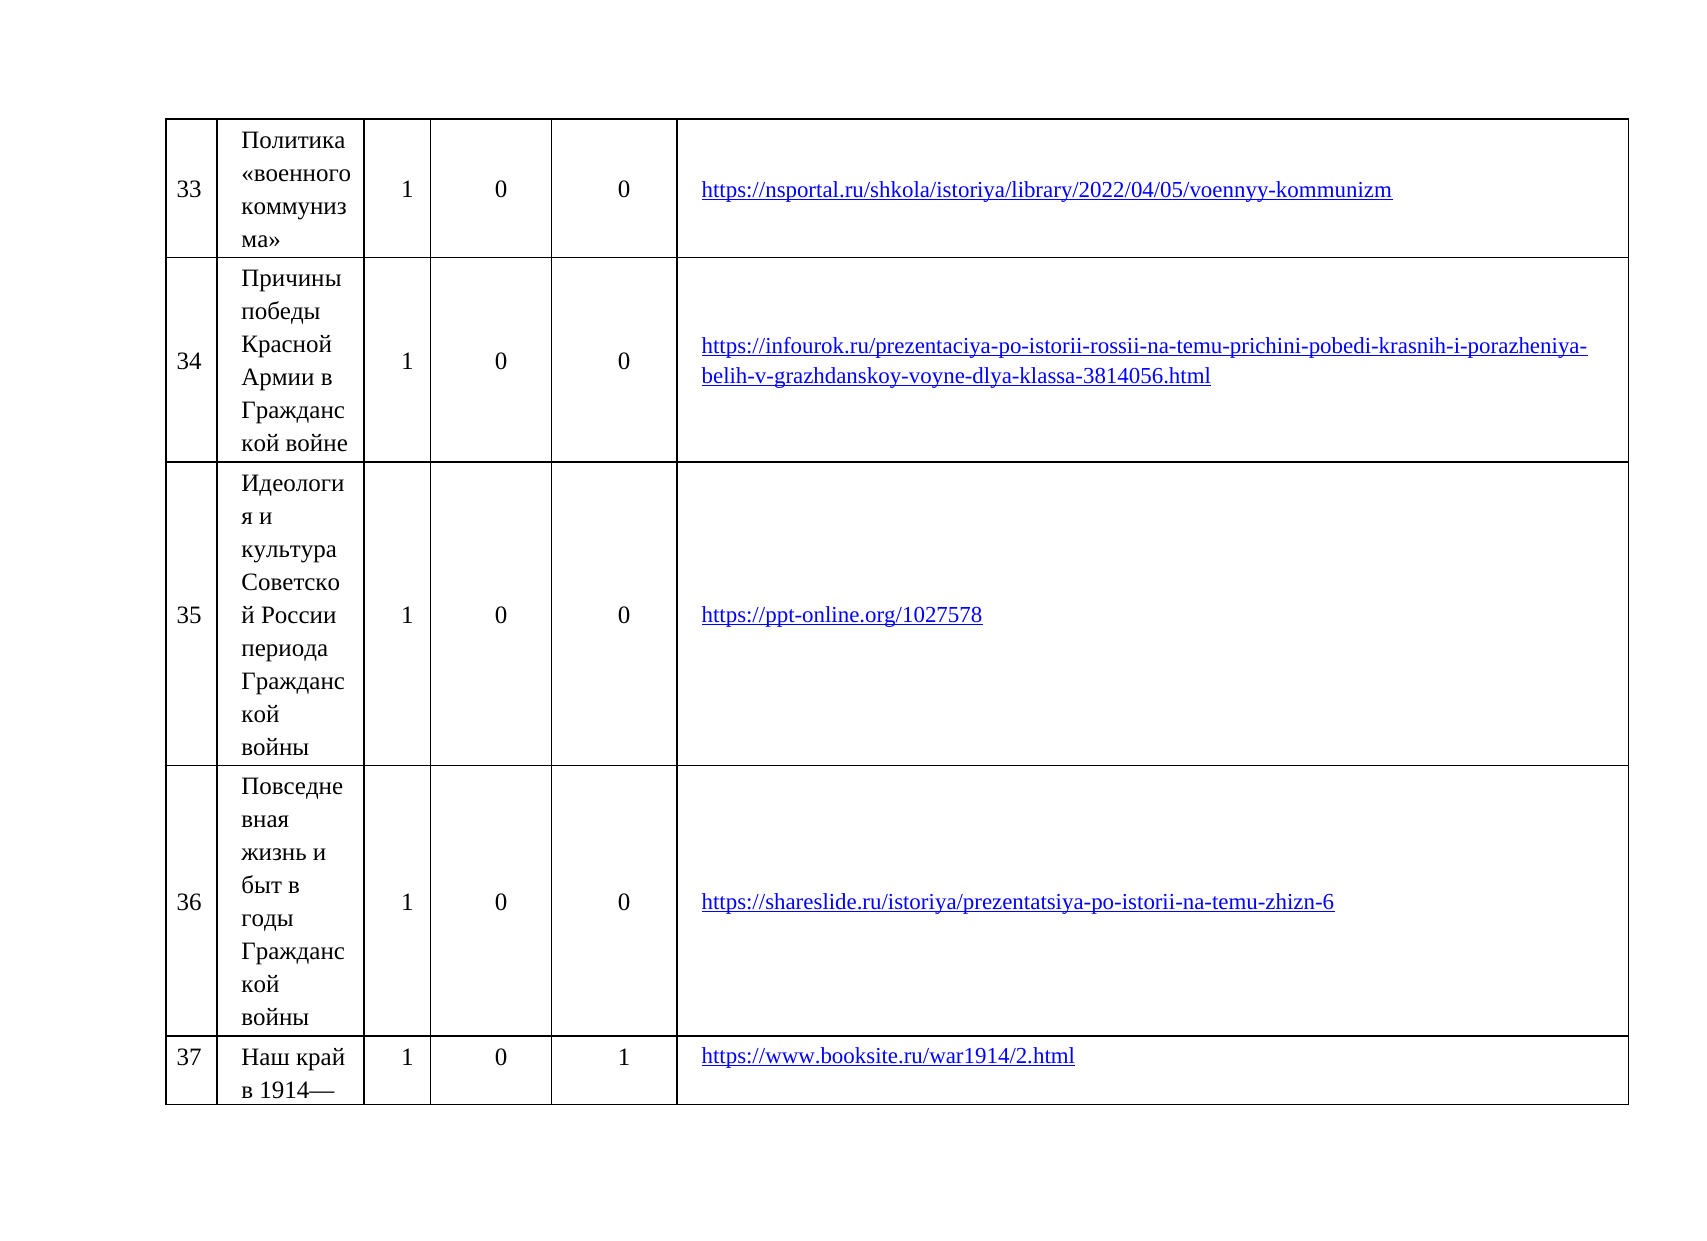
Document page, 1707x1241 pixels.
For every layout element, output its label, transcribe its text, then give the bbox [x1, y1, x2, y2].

table_cell Причины победы Красной Армии в Гражданской войне [218, 258, 363, 461]
table_cell 1 [365, 766, 430, 1035]
table_cell 0 [552, 463, 676, 764]
table_cell 1 [552, 1037, 676, 1104]
table_cell https://shareslide.ru/istoriya/prezentatsiya-po-istorii-na-temu-zhizn-6 [678, 766, 1628, 1035]
table_cell 0 [431, 258, 551, 461]
table_cell 36 [167, 766, 216, 1035]
table_cell 0 [431, 120, 551, 257]
table_cell Политика «военного коммунизма» [218, 120, 363, 257]
table_cell 37 [167, 1037, 216, 1104]
table_cell 0 [552, 258, 676, 461]
table_cell Идеология и культура Советской России периода Гражданской войны [218, 463, 363, 764]
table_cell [678, 1037, 1628, 1104]
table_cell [218, 1037, 363, 1104]
table_cell https://nsportal.ru/shkola/istoriya/library/2022/04/05/voennyy-kommunizm [678, 120, 1628, 257]
table_cell 0 [431, 766, 551, 1035]
table_cell Повседневная жизнь и быт в годы Гражданской войны [218, 766, 363, 1035]
table_cell 0 [431, 463, 551, 764]
table_cell https://ppt-online.org/1027578 [678, 463, 1628, 764]
table_cell 34 [167, 258, 216, 461]
table_cell https://infourok.ru/prezentaciya-po-istorii-rossii-na-temu-prichini-pobedi-krasnih-i-porazheniya-belih-v-grazhdanskoy-voyne-dlya-klassa-3814056.html [678, 258, 1628, 461]
table_cell 33 [167, 120, 216, 257]
table_cell 1 [365, 120, 430, 257]
table_cell 0 [552, 120, 676, 257]
table_cell 35 [167, 463, 216, 764]
table_cell 1 [365, 463, 430, 764]
table_cell 0 [431, 1037, 551, 1104]
table_cell 0 [552, 766, 676, 1035]
table_cell 1 [365, 1037, 430, 1104]
table_cell 1 [365, 258, 430, 461]
